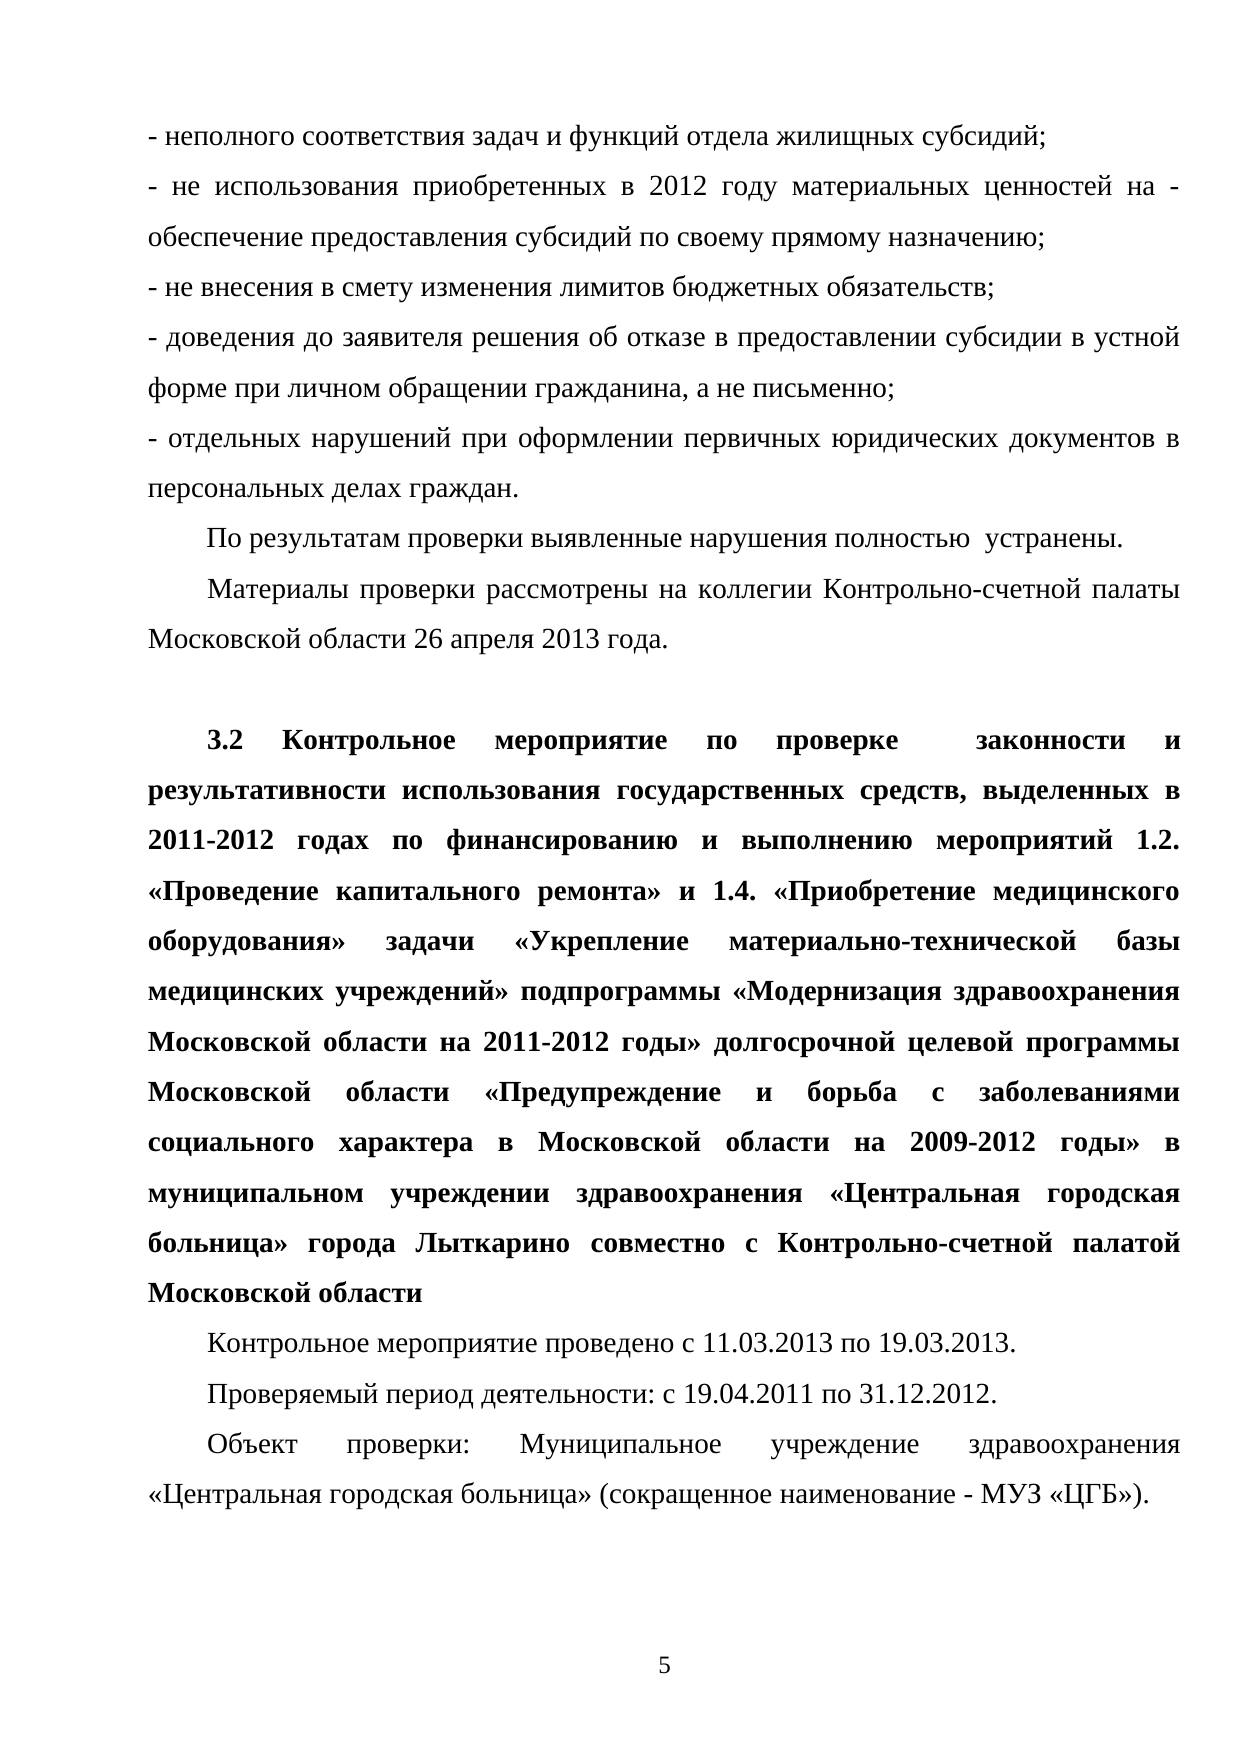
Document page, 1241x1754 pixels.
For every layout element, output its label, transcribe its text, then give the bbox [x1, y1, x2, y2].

text - не использования приобретенных в 2012 году материальных ценностей на -обеспечение предоставления субсидий по своему прямому назначению; [148, 168, 1181, 252]
text Материалы проверки рассмотрены на коллегии Контрольно-счетной палаты Московской области 26 апреля 2013 года. [148, 571, 1181, 655]
text - неполного соответствия задач и функций отдела жилищных субсидий; [148, 118, 1181, 152]
text - отдельных нарушений при оформлении первичных юридических документов в персональных делах граждан. [148, 420, 1181, 504]
text 3.2 Контрольное мероприятие по проверке законности и результативности использования государственных средств, выделенных в 2011-2012 годах по финансированию и выполнению мероприятий 1.2. «Проведение капитального ремонта» и 1.4. «Приобретение медицинского оборудования» задачи «Укрепление материально-технической базы медицинских учреждений» подпрограммы «Модернизация здравоохранения Московской области на 2011-2012 годы» долгосрочной целевой программы Московской области «Предупреждение и борьба с заболеваниями социального характера в Московской области на 2009-2012 годы» в муниципальном учреждении здравоохранения «Центральная городская больница» города Лыткарино совместно с Контрольно-счетной палатой Московской области [148, 722, 1181, 1309]
text - доведения до заявителя решения об отказе в предоставлении субсидии в устной форме при личном обращении гражданина, а не письменно; [148, 319, 1181, 403]
text По результатам проверки выявленные нарушения полностью устранены. [148, 521, 1181, 554]
text Объект проверки: Муниципальное учреждение здравоохранения «Центральная городская больница» (сокращенное наименование - МУЗ «ЦГБ»). [148, 1426, 1181, 1510]
text - не внесения в смету изменения лимитов бюджетных обязательств; [148, 269, 1181, 303]
text Контрольное мероприятие проведено с 11.03.2013 по 19.03.2013. [148, 1326, 1181, 1359]
text Проверяемый период деятельности: с 19.04.2011 по 31.12.2012. [148, 1376, 1181, 1409]
